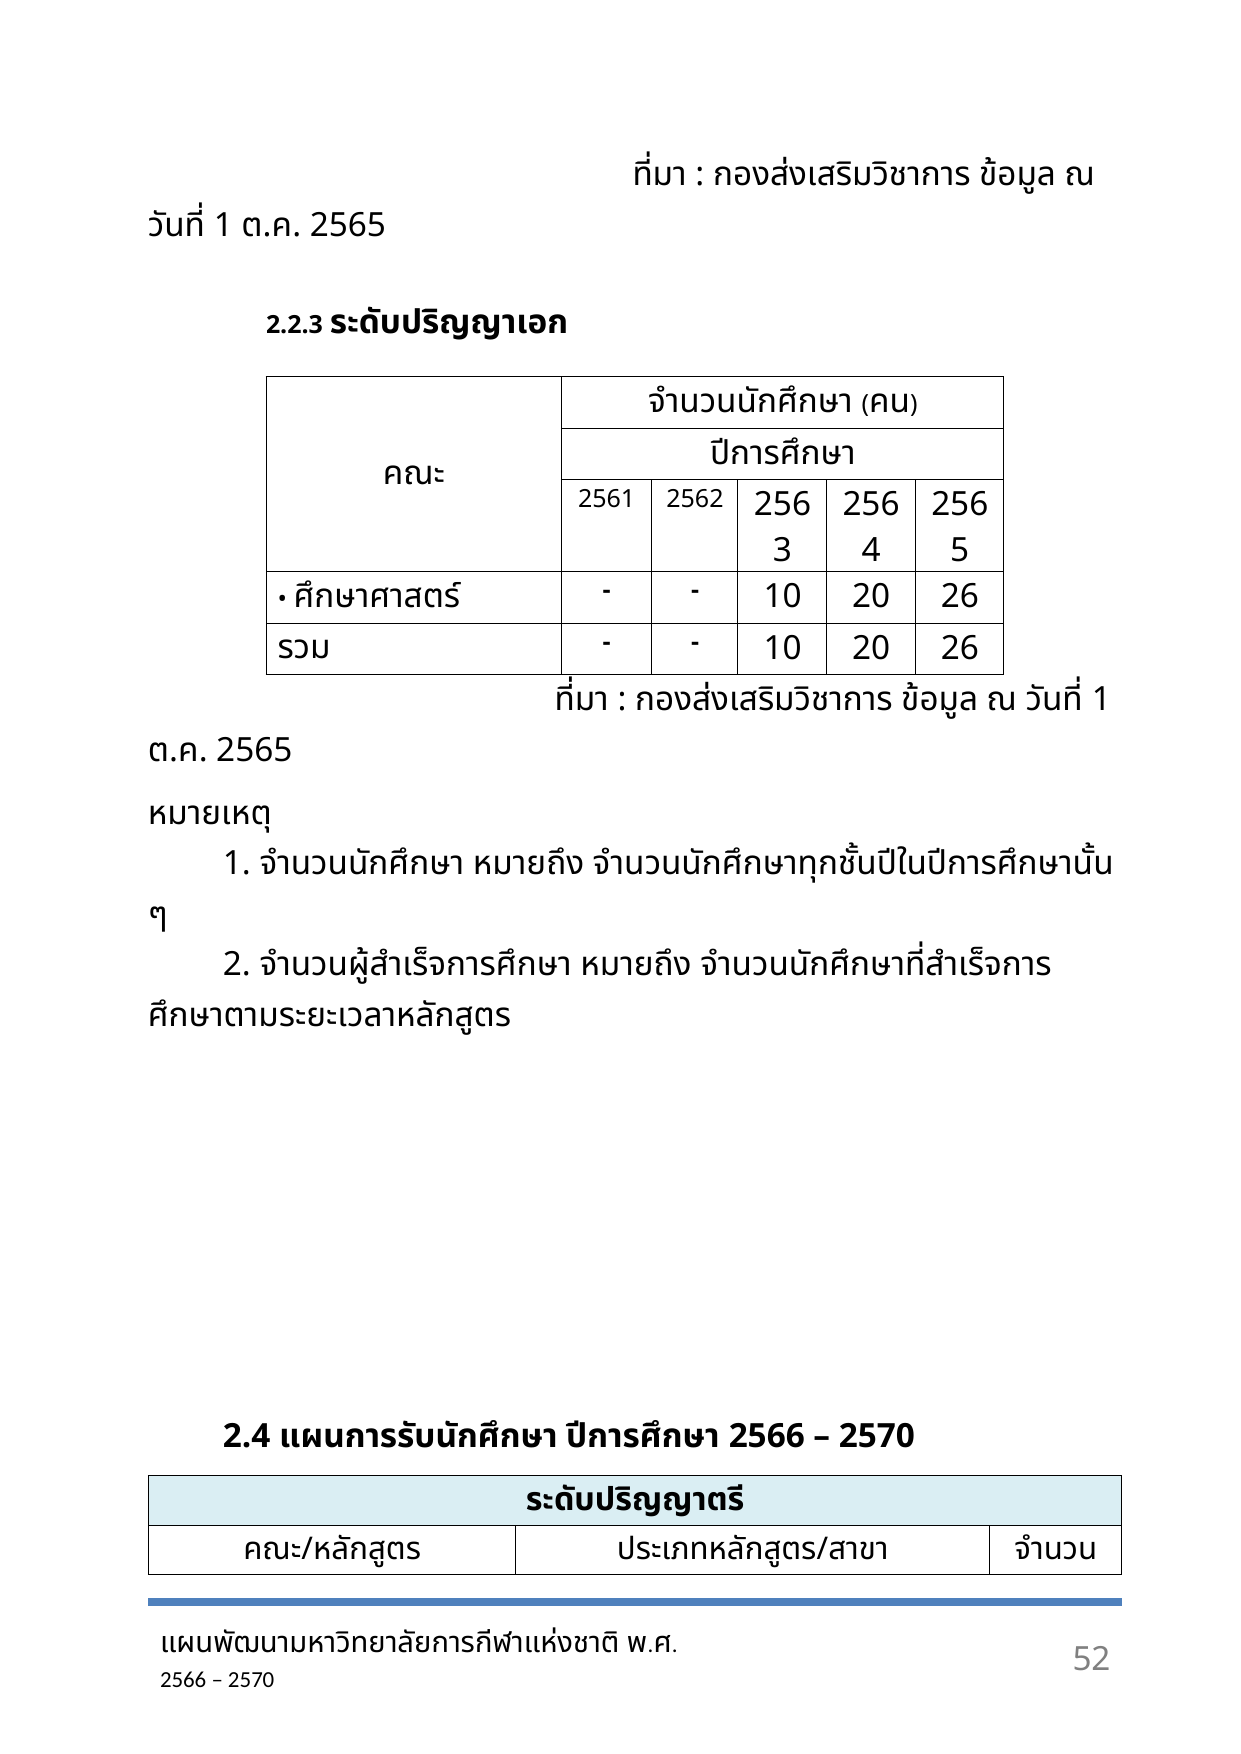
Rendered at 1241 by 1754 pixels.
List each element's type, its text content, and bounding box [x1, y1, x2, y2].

table_cell จำนวนนักศึกษา (คน) [990, 1526, 1121, 1574]
table_cell - [652, 624, 737, 674]
table_cell 20 [827, 572, 915, 622]
text 2. จำนวนผู้สำเร็จการศึกษา หมายถึง จำนวนนักศึกษาที่สำเร็จการศึกษาตามระยะเวลาหลักสูตร [148, 940, 1122, 1041]
table_cell 2561 [562, 480, 651, 571]
table_cell - [652, 572, 737, 622]
table_cell 2565 [916, 480, 1003, 571]
table_cell - [562, 572, 651, 622]
table_cell ประเภทหลักสูตร/สาขา [516, 1526, 989, 1574]
table_cell 10 [738, 624, 826, 674]
table_cell คณะ/หลักสูตร [149, 1526, 515, 1574]
table_cell ปีการศึกษา [562, 429, 1003, 479]
text 2.4 แผนการรับนักศึกษา ปีการศึกษา 2566 – 2570 [148, 1412, 1122, 1463]
table_cell 2563 [738, 480, 826, 571]
table_cell • ศึกษาศาสตร์ [267, 572, 561, 622]
table_cell 20 [827, 624, 915, 674]
table_cell 2562 [652, 480, 737, 571]
table_cell 2564 [827, 480, 915, 571]
table_cell 10 [738, 572, 826, 622]
text ที่มา : กองส่งเสริมวิชาการ ข้อมูล ณ วันที่ 1 ต.ค. 2565 [148, 675, 1122, 776]
table_cell - [562, 624, 651, 674]
table_cell รวม [267, 624, 561, 674]
table_cell 26 [916, 572, 1003, 622]
text 2.2.3 ระดับปริญญาเอก [223, 298, 1122, 348]
table_header คณะ [267, 377, 561, 571]
table_cell 26 [916, 624, 1003, 674]
table_header ระดับปริญญาตรี [149, 1476, 1121, 1525]
table_header จำนวนนักศึกษา (คน) [562, 377, 1003, 428]
text ที่มา : กองส่งเสริมวิชาการ ข้อมูล ณ วันที่ 1 ต.ค. 2565 [148, 150, 1122, 251]
text หมายเหตุ [148, 789, 1122, 839]
text 1. จำนวนนักศึกษา หมายถึง จำนวนนักศึกษาทุกชั้นปีในปีการศึกษานั้น ๆ [148, 839, 1122, 940]
